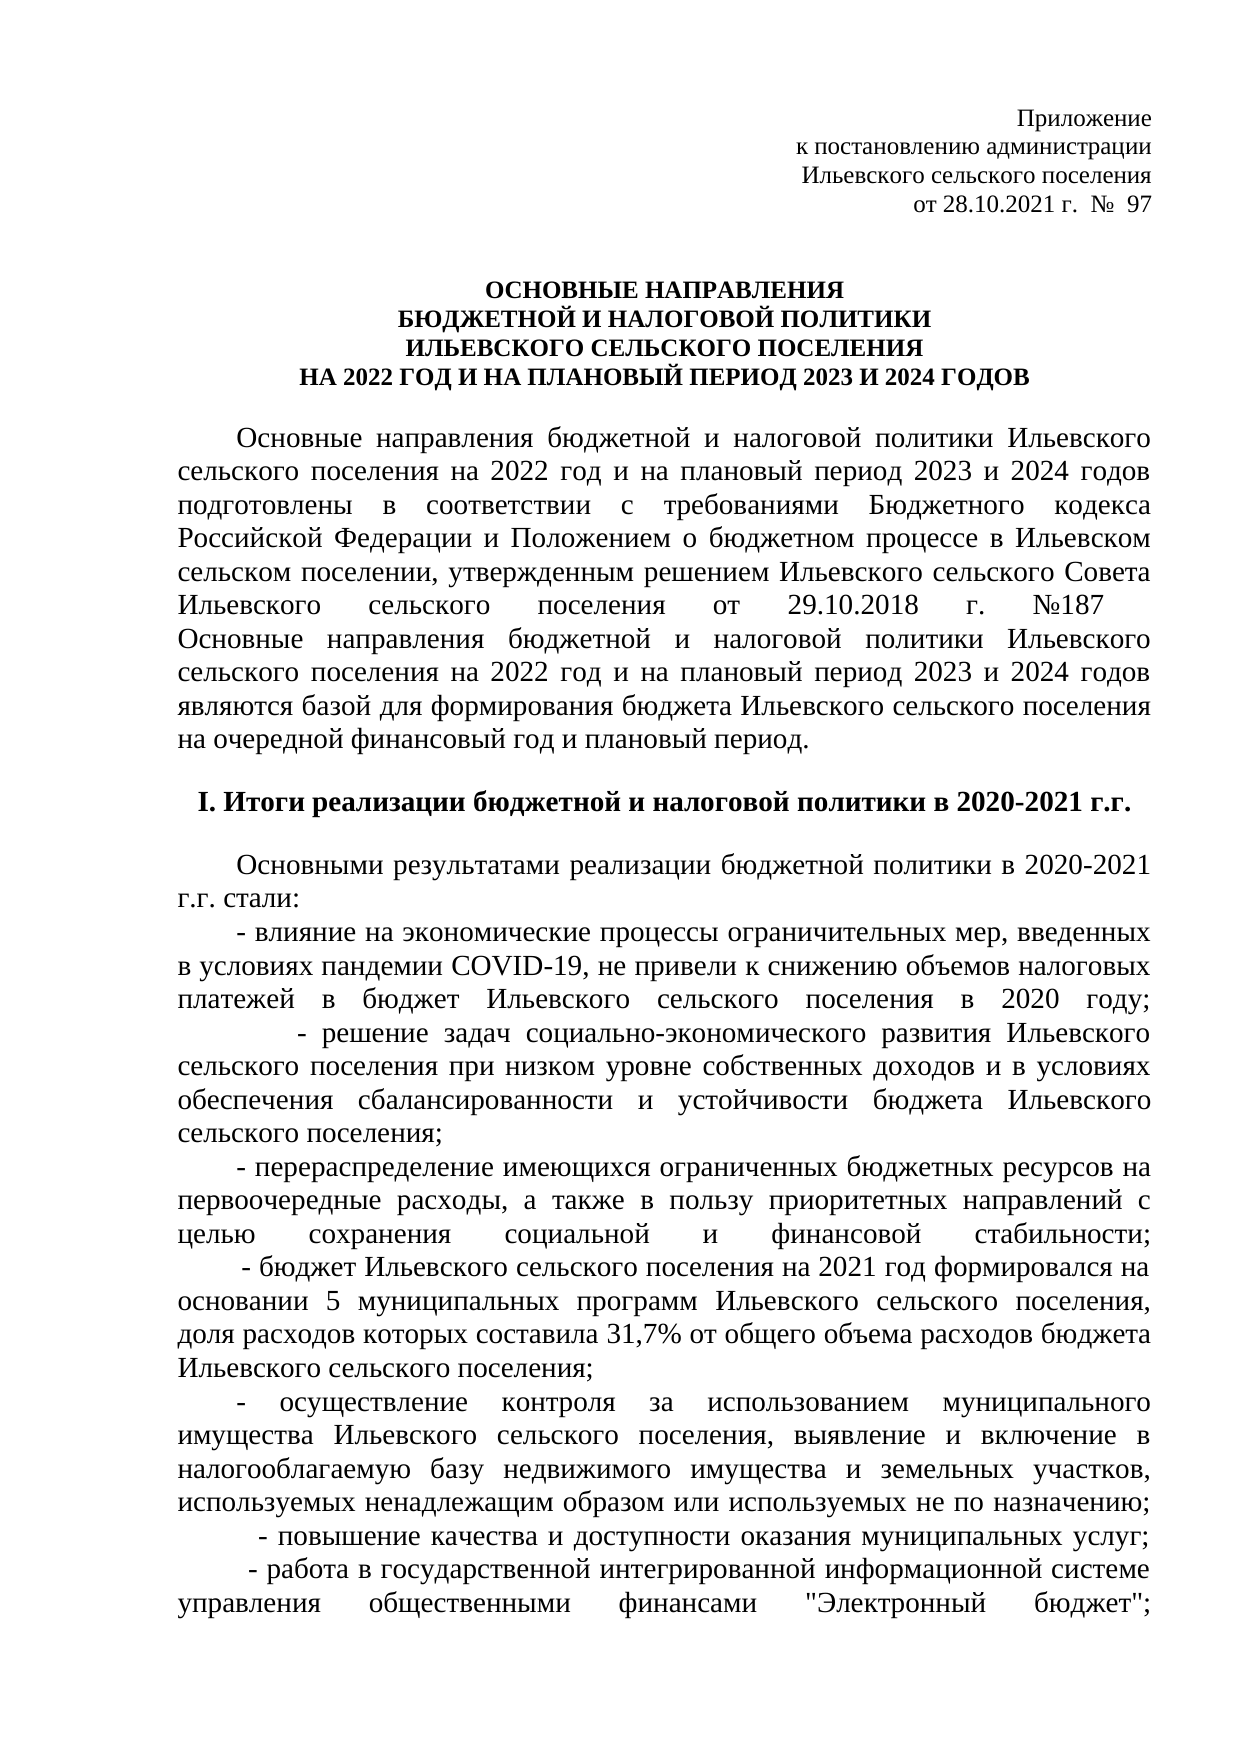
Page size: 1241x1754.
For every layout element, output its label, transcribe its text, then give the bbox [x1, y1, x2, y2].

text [177, 1384, 1152, 1618]
text I. Итоги реализации бюджетной и налоговой политики в 2020-2021 г.г. [177, 784, 1152, 818]
text ОСНОВНЫЕ НАПРАВЛЕНИЯ БЮДЖЕТНОЙ И НАЛОГОВОЙ ПОЛИТИКИ ИЛЬЕВСКОГО СЕЛЬСКОГО ПОСЕЛЕНИЯ НА 2022 ГОД И НА ПЛАНОВЫЙ ПЕРИОД 2023 И 2024 ГОДОВ [177, 247, 1152, 391]
text - влияние на экономические процессы ограничительных мер, введенных в условиях пандемии COVID-19, не привели к снижению объемов налоговых платежей в бюджет Ильевского сельского поселения в 2020 году; - решение задач социально-экономического развития Ильевского сельского поселения при низком уровне собственных доходов и в условиях обеспечения сбалансированности и устойчивости бюджета Ильевского сельского поселения; [177, 914, 1152, 1149]
text Основными результатами реализации бюджетной политики в 2020-2021 г.г. стали: [177, 847, 1152, 914]
text Приложение к постановлению администрации Ильевского сельского поселения от 28.10.2021 г. № 97 [177, 74, 1152, 218]
text - перераспределение имеющихся ограниченных бюджетных ресурсов на первоочередные расходы, а также в пользу приоритетных направлений с целью сохранения социальной и финансовой стабильности; - бюджет Ильевского сельского поселения на 2021 год формировался на основании 5 муниципальных программ Ильевского сельского поселения, доля расходов которых составила 31,7% от общего объема расходов бюджета Ильевского сельского поселения; [177, 1149, 1152, 1384]
text Основные направления бюджетной и налоговой политики Ильевского сельского поселения на 2022 год и на плановый период 2023 и 2024 годов подготовлены в соответствии с требованиями Бюджетного кодекса Российской Федерации и Положением о бюджетном процессе в Ильевском сельском поселении, утвержденным решением Ильевского сельского Совета Ильевского сельского поселения от 29.10.2018 г. №187 Основные направления бюджетной и налоговой политики Ильевского сельского поселения на 2022 год и на плановый период 2023 и 2024 годов являются базой для формирования бюджета Ильевского сельского поселения на очередной финансовый год и плановый период. [177, 420, 1152, 755]
